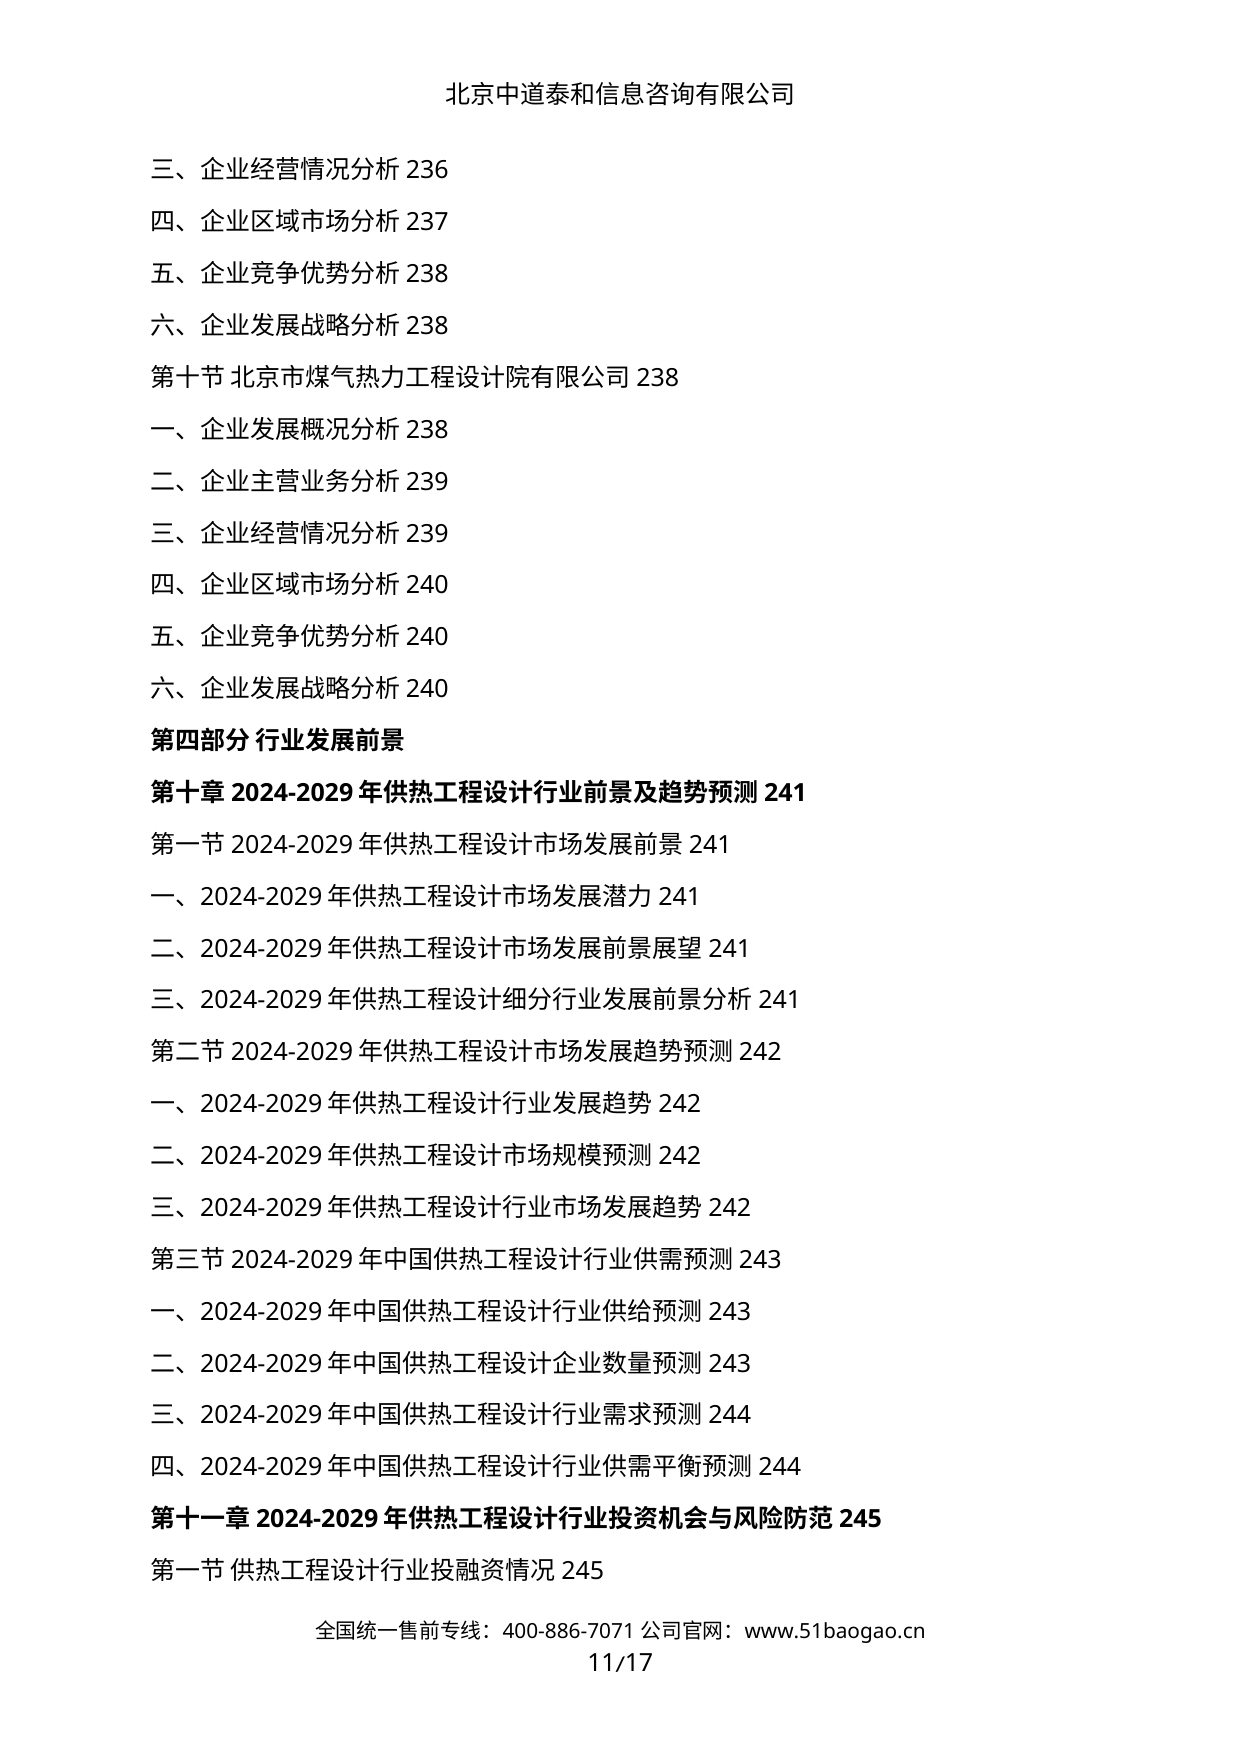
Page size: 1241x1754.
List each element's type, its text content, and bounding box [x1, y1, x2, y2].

text 二、2024-2029年中国供热工程设计企业数量预测 243 [150, 1343, 1090, 1379]
text 三、企业经营情况分析 236 [150, 150, 1090, 186]
text 一、2024-2029年供热工程设计行业发展趋势 242 [150, 1084, 1090, 1120]
text 第二节 2024-2029年供热工程设计市场发展趋势预测 242 [150, 1032, 1090, 1068]
text 二、企业主营业务分析 239 [150, 461, 1090, 497]
text 三、2024-2029年供热工程设计细分行业发展前景分析 241 [150, 980, 1090, 1016]
text 三、2024-2029年中国供热工程设计行业需求预测 244 [150, 1395, 1090, 1431]
text 第一节 供热工程设计行业投融资情况 245 [150, 1551, 1090, 1587]
text 三、2024-2029年供热工程设计行业市场发展趋势 242 [150, 1187, 1090, 1224]
text 一、2024-2029年供热工程设计市场发展潜力 241 [150, 876, 1090, 912]
text 四、企业区域市场分析 240 [150, 565, 1090, 601]
text 一、企业发展概况分析 238 [150, 409, 1090, 446]
text 二、2024-2029年供热工程设计市场发展前景展望 241 [150, 928, 1090, 964]
text 第三节 2024-2029年中国供热工程设计行业供需预测 243 [150, 1239, 1090, 1276]
text 三、企业经营情况分析 239 [150, 513, 1090, 549]
text 四、企业区域市场分析 237 [150, 202, 1090, 238]
text 第四部分 行业发展前景 [150, 721, 1090, 757]
text 一、2024-2029年中国供热工程设计行业供给预测 243 [150, 1291, 1090, 1327]
text 第一节 2024-2029年供热工程设计市场发展前景 241 [150, 824, 1090, 861]
text 第十一章 2024-2029年供热工程设计行业投资机会与风险防范 245 [150, 1499, 1090, 1535]
text 第十节 北京市煤气热力工程设计院有限公司 238 [150, 357, 1090, 394]
text 六、企业发展战略分析 238 [150, 306, 1090, 342]
text 二、2024-2029年供热工程设计市场规模预测 242 [150, 1136, 1090, 1172]
text 五、企业竞争优势分析 240 [150, 617, 1090, 653]
text 五、企业竞争优势分析 238 [150, 254, 1090, 290]
text 四、2024-2029年中国供热工程设计行业供需平衡预测 244 [150, 1447, 1090, 1483]
text 第十章 2024-2029年供热工程设计行业前景及趋势预测 241 [150, 772, 1090, 809]
text 六、企业发展战略分析 240 [150, 669, 1090, 705]
